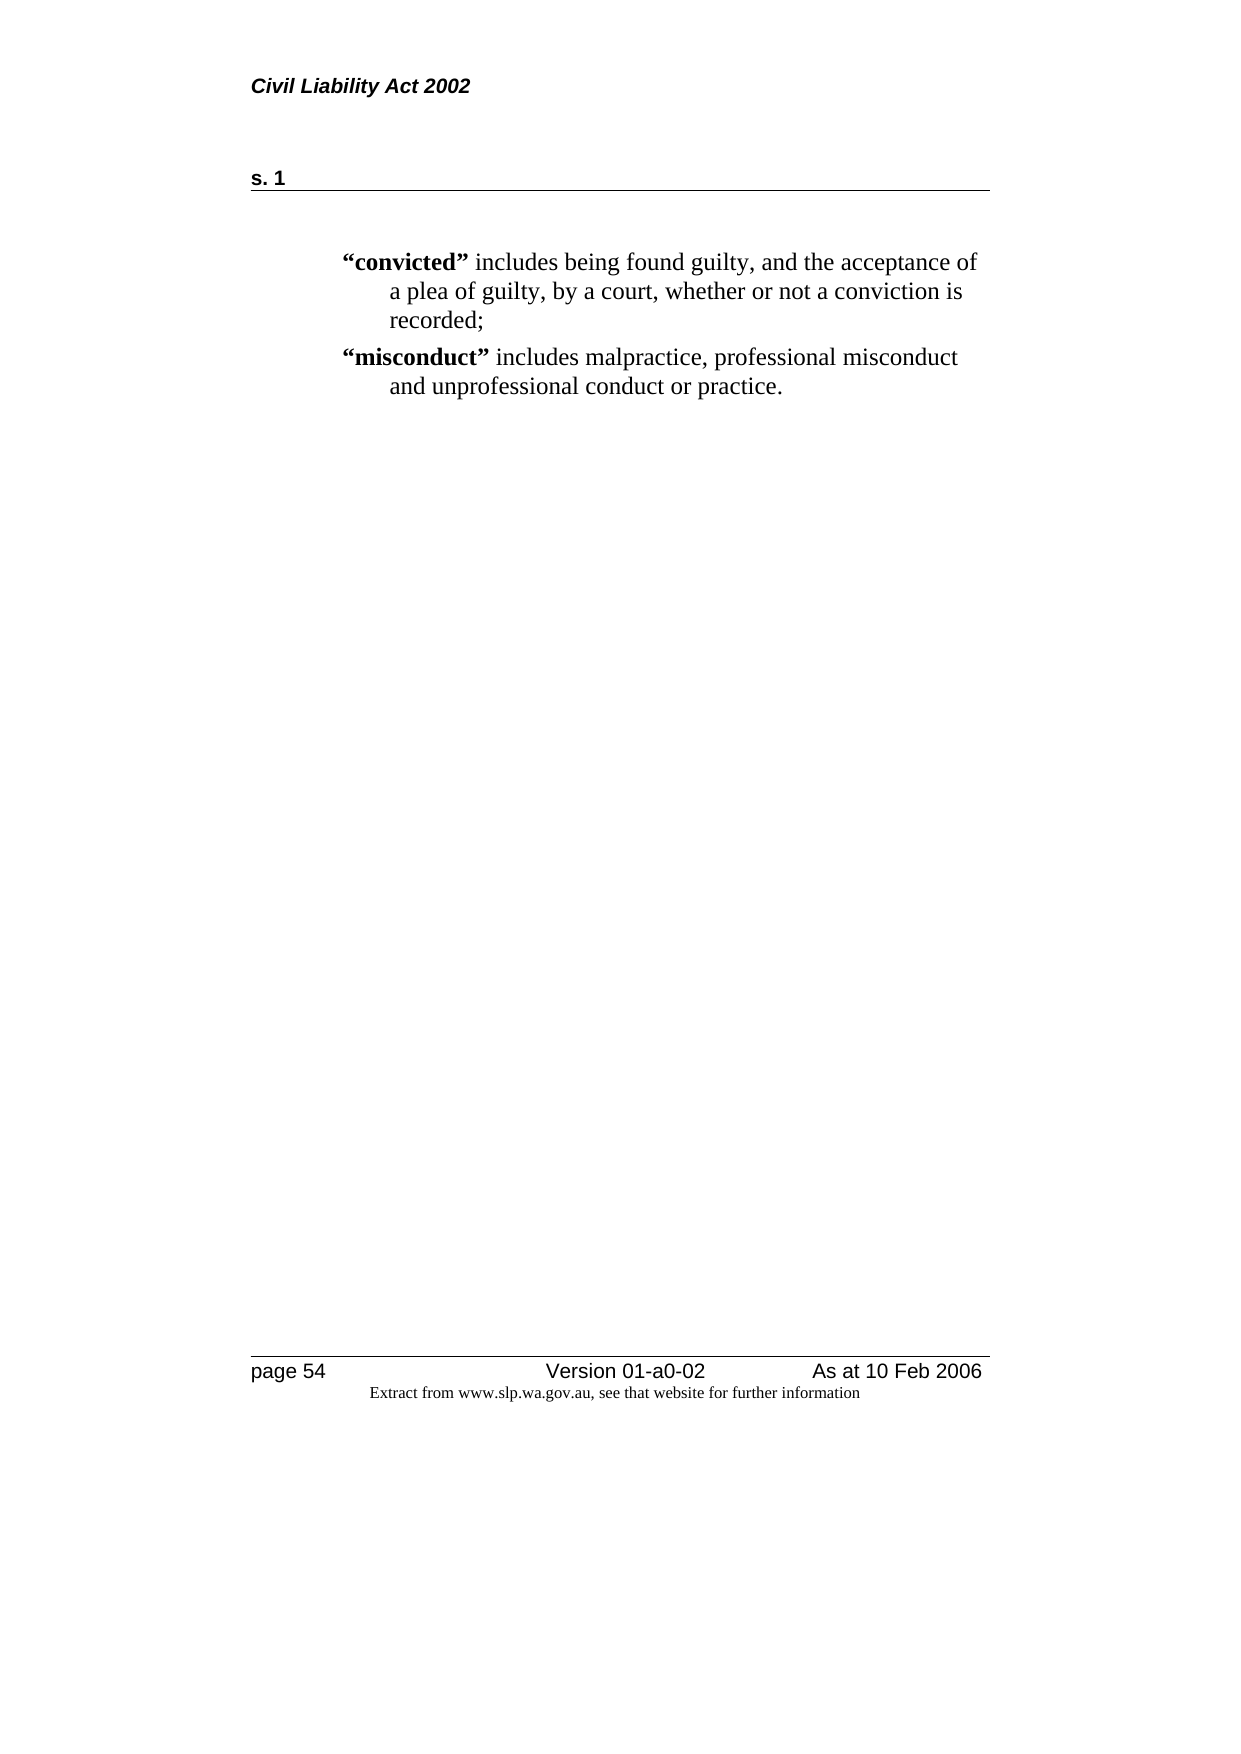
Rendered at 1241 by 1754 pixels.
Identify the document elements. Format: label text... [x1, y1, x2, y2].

text “convicted” includes being found guilty, and the acceptance of a plea of guilty, by a court, whether or not a conviction is recorded; [251, 247, 990, 334]
text “misconduct” includes malpractice, professional misconduct and unprofessional conduct or practice. [251, 342, 990, 399]
